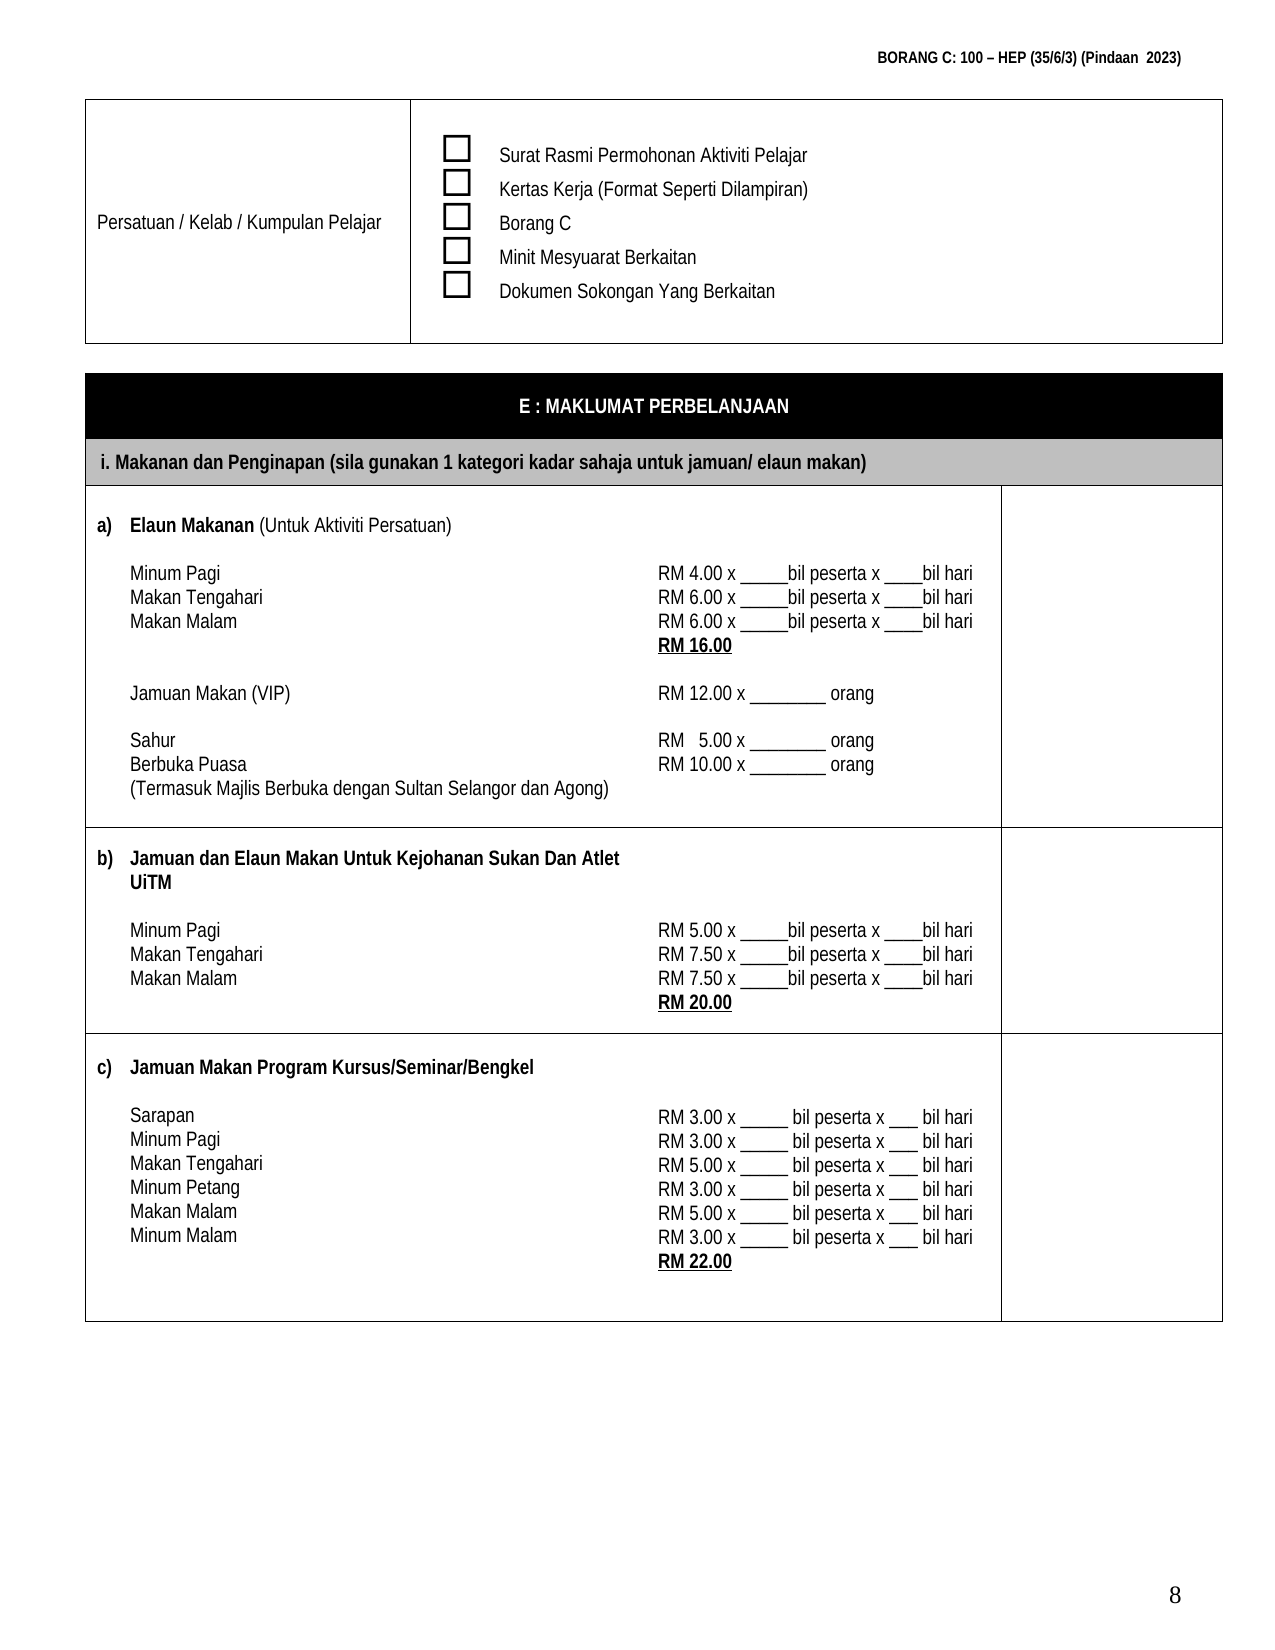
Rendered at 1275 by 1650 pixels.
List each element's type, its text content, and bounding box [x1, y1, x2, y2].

table_cell Surat Rasmi Permohonan Aktiviti Pelajar Kertas Kerja (Format Seperti Dilampiran) Borang C Minit Mesyuarat Berkaitan Dokumen Sokongan Yang Berkaitan [411, 100, 1222, 343]
table_cell Elaun Makanan (Untuk Aktiviti Persatuan) Minum Pagi Makan Tengahari Makan Malam Jamuan Makan (VIP) Sahur Berbuka Puasa (Termasuk Majlis Berbuka dengan Sultan Selangor dan Agong) [86, 486, 647, 827]
table_cell [1002, 828, 1222, 1032]
table_cell RM 3.00 x _____ bil peserta x ___ bil hari RM 3.00 x _____ bil peserta x ___ bil hari RM 5.00 x _____ bil peserta x ___ bil hari RM 3.00 x _____ bil peserta x ___ bil hari RM 5.00 x _____ bil peserta x ___ bil hari RM 3.00 x _____ bil peserta x ___ bil hari RM 22.00 [647, 1034, 1001, 1321]
table_cell RM 4.00 x _____bil peserta x ____bil hari RM 6.00 x _____bil peserta x ____bil hari RM 6.00 x _____bil peserta x ____bil hari RM 16.00 RM 12.00 x ________ orang RM 5.00 x ________ orang RM 10.00 x ________ orang [647, 486, 1001, 827]
table_cell Persatuan / Kelab / Kumpulan Pelajar [86, 100, 410, 343]
table_cell [1002, 1034, 1222, 1321]
table_cell [1002, 486, 1222, 827]
table_cell Jamuan Makan Program Kursus/Seminar/Bengkel Sarapan Minum Pagi Makan Tengahari Minum Petang Makan Malam Minum Malam [86, 1034, 647, 1321]
table_cell RM 5.00 x _____bil peserta x ____bil hari RM 7.50 x _____bil peserta x ____bil hari RM 7.50 x _____bil peserta x ____bil hari RM 20.00 [647, 828, 1001, 1032]
table_cell Jamuan dan Elaun Makan Untuk Kejohanan Sukan Dan Atlet UiTM Minum Pagi Makan Tengahari Makan Malam [86, 828, 647, 1032]
table_header E : MAKLUMAT PERBELANJAAN [86, 374, 1222, 438]
table_cell Makanan dan Penginapan (sila gunakan 1 kategori kadar sahaja untuk jamuan/ elaun makan) [86, 439, 1222, 485]
